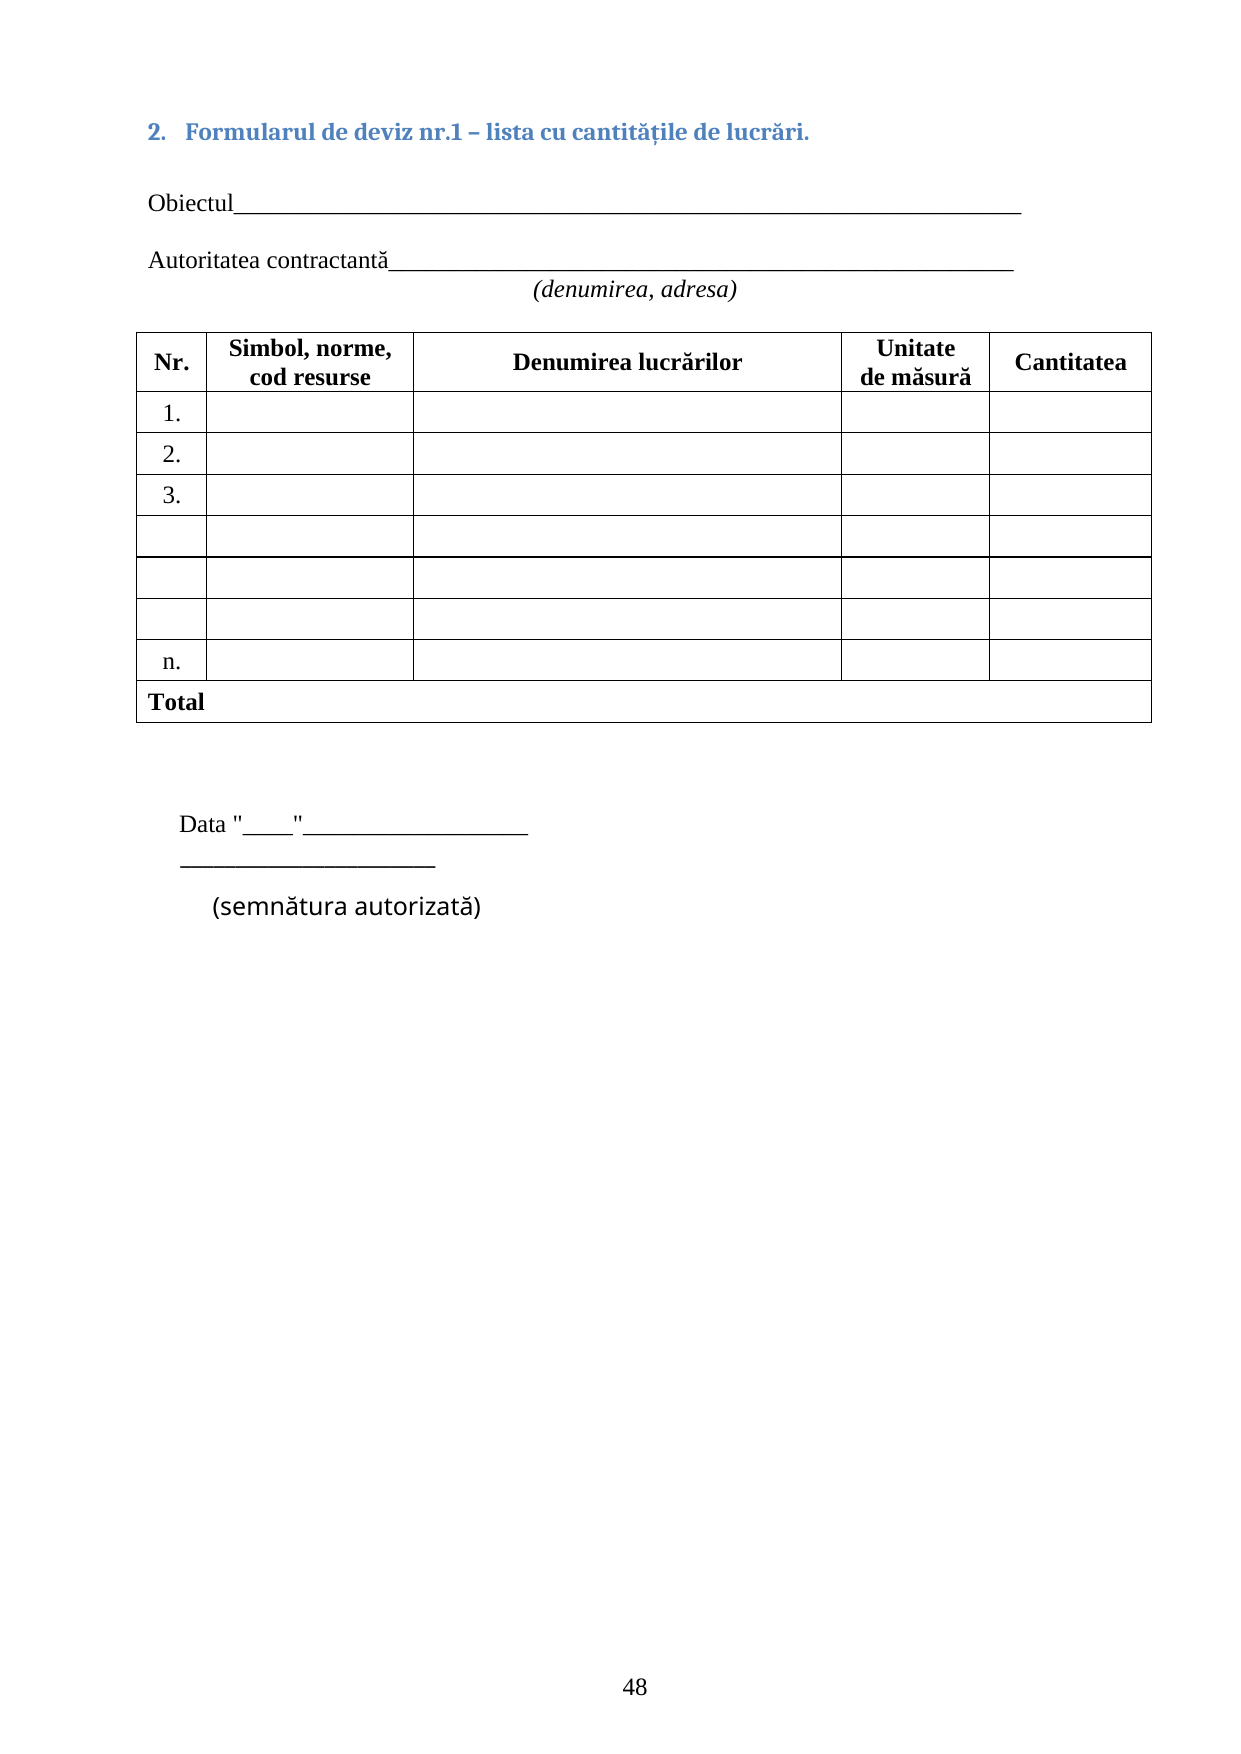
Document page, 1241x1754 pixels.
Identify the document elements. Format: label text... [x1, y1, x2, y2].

table_cell 2. [137, 433, 206, 474]
table_cell [842, 640, 989, 680]
text _______________________ [148, 838, 1122, 872]
table_cell [207, 516, 413, 556]
table_cell [842, 599, 989, 639]
table_cell 1. [137, 392, 206, 432]
table_cell [990, 392, 1151, 432]
table_cell [842, 558, 989, 598]
table_cell [990, 516, 1151, 556]
table_cell [137, 516, 206, 556]
table_header Unitate de măsură [842, 333, 989, 391]
table_header Simbol, norme, cod resurse [207, 333, 413, 391]
table_cell [414, 475, 841, 515]
table_header Denumirea lucrărilor [414, 333, 841, 391]
table_cell Total [137, 681, 1151, 722]
text (denumirea, adresa) [148, 274, 1122, 303]
text Data "____"__________________ [148, 809, 1122, 838]
table_header Cantitatea [990, 333, 1151, 391]
table_cell [990, 433, 1151, 474]
table_cell n. [137, 640, 206, 680]
table_cell [207, 558, 413, 598]
table_cell [842, 475, 989, 515]
table_cell [414, 640, 841, 680]
table_cell [414, 516, 841, 556]
table_cell [990, 599, 1151, 639]
text Obiectul_______________________________________________________________ [148, 188, 1122, 217]
table_cell [207, 475, 413, 515]
text (semnătura autorizată) [148, 889, 1122, 923]
table_header Nr. [137, 333, 206, 391]
table_cell [414, 558, 841, 598]
table_cell [207, 433, 413, 474]
table_cell [414, 433, 841, 474]
table_cell [842, 433, 989, 474]
subtitle Formularul de deviz nr.1 – lista cu cantitățile de lucrări. [148, 118, 1122, 147]
table_cell [137, 558, 206, 598]
table_cell [990, 640, 1151, 680]
table_cell [414, 599, 841, 639]
table_cell [207, 392, 413, 432]
table_cell 3. [137, 475, 206, 515]
table_cell [207, 640, 413, 680]
text Autoritatea contractantă__________________________________________________ [148, 246, 1122, 274]
table_cell [137, 599, 206, 639]
table_cell [842, 392, 989, 432]
table_cell [990, 475, 1151, 515]
table_cell [207, 599, 413, 639]
table_cell [842, 516, 989, 556]
table_cell [414, 392, 841, 432]
table_cell [990, 558, 1151, 598]
